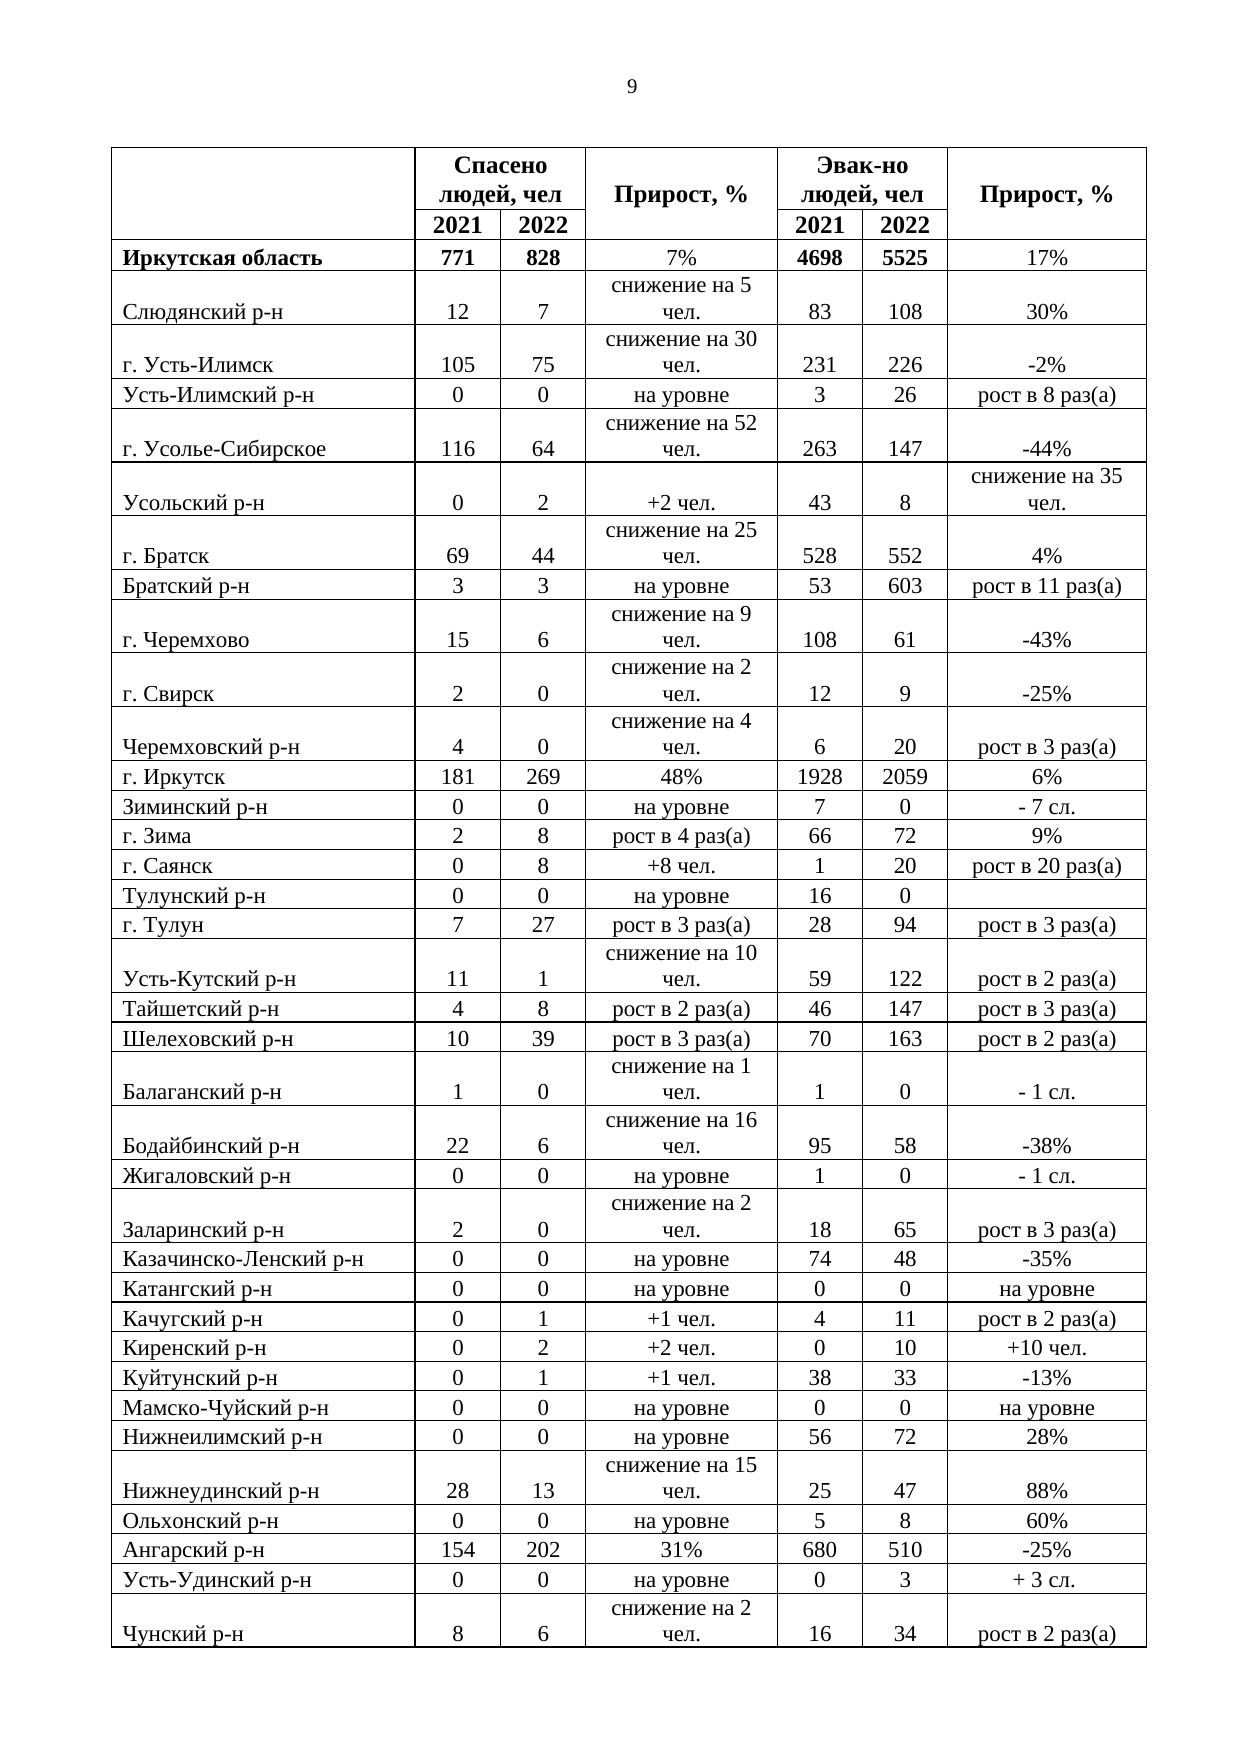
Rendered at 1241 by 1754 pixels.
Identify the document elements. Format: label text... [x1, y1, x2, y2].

table_cell -2% [948, 325, 1146, 378]
table_cell 0 [416, 1160, 500, 1188]
table_cell 0 [501, 1052, 585, 1105]
table_cell 2 [501, 463, 585, 515]
table_cell 2021 [416, 210, 500, 239]
table_cell 48 [863, 1243, 947, 1272]
table_cell 7 [501, 271, 585, 324]
table_cell 12 [778, 653, 862, 706]
table_cell 0 [501, 1421, 585, 1450]
table_cell 231 [778, 325, 862, 378]
table_cell 0 [416, 791, 500, 819]
table_cell снижение на 9 чел. [586, 600, 777, 652]
table_header [112, 148, 414, 239]
table_cell 0 [863, 880, 947, 908]
table_cell 0 [501, 707, 585, 760]
table_cell рост в 20 раз(а) [948, 850, 1146, 878]
table_cell 2059 [863, 761, 947, 789]
table_cell 0 [778, 1332, 862, 1361]
table_cell 75 [501, 325, 585, 378]
table_cell снижение на 10 чел. [586, 939, 777, 992]
table_cell 226 [863, 325, 947, 378]
table_cell 11 [863, 1303, 947, 1331]
table_cell 88% [948, 1451, 1146, 1503]
table_header Прирост, % [586, 148, 777, 239]
table_cell 15 [416, 600, 500, 652]
table_cell 2 [416, 653, 500, 706]
table_cell снижение на 52 чел. [586, 409, 777, 461]
table_cell 116 [416, 409, 500, 461]
table_cell рост в 2 раз(а) [586, 993, 777, 1021]
table_cell рост в 2 раз(а) [948, 1594, 1146, 1646]
table_cell 0 [863, 1391, 947, 1420]
table_cell 28% [948, 1421, 1146, 1450]
table_cell на уровне [586, 1564, 777, 1593]
table_cell снижение на 2 чел. [586, 653, 777, 706]
table_cell 0 [501, 1243, 585, 1272]
table_header Прирост, % [948, 148, 1146, 239]
table_cell на уровне [586, 1391, 777, 1420]
table_cell Мамско-Чуйский р-н [112, 1391, 414, 1420]
table_cell -43% [948, 600, 1146, 652]
table_cell рост в 3 раз(а) [586, 909, 777, 938]
table_cell +2 чел. [586, 463, 777, 515]
table_cell Ангарский р-н [112, 1534, 414, 1563]
table_cell на уровне [586, 1243, 777, 1272]
table_cell 72 [863, 820, 947, 849]
table_cell рост в 2 раз(а) [948, 1023, 1146, 1051]
table_cell 1 [501, 939, 585, 992]
table_cell 34 [863, 1594, 947, 1646]
table_cell Чунский р-н [112, 1594, 414, 1646]
table_cell 17% [948, 240, 1146, 270]
table_cell +2 чел. [586, 1332, 777, 1361]
table_cell 1 [778, 850, 862, 878]
table_cell 1 [778, 1052, 862, 1105]
table_cell 0 [416, 880, 500, 908]
table_cell 3 [863, 1564, 947, 1593]
table_cell г. Черемхово [112, 600, 414, 652]
table_cell рост в 3 раз(а) [948, 707, 1146, 760]
table_cell г. Тулун [112, 909, 414, 938]
table_cell -13% [948, 1362, 1146, 1390]
table_cell 44 [501, 516, 585, 569]
table_cell 154 [416, 1534, 500, 1563]
table_cell 9% [948, 820, 1146, 849]
table_cell г. Саянск [112, 850, 414, 878]
table_cell 0 [501, 1189, 585, 1242]
table_cell 0 [863, 1273, 947, 1301]
table_cell 6% [948, 761, 1146, 789]
table_cell г. Свирск [112, 653, 414, 706]
table_cell +1 чел. [586, 1362, 777, 1390]
table_cell 72 [863, 1421, 947, 1450]
table_cell 3 [778, 379, 862, 408]
table_cell на уровне [586, 1273, 777, 1301]
table_cell 0 [778, 1273, 862, 1301]
table_cell рост в 3 раз(а) [948, 1189, 1146, 1242]
table_cell снижение на 25 чел. [586, 516, 777, 569]
table_cell 263 [778, 409, 862, 461]
table_cell 38 [778, 1362, 862, 1390]
table_cell 181 [416, 761, 500, 789]
table_cell г. Усть-Илимск [112, 325, 414, 378]
table_cell 56 [778, 1421, 862, 1450]
table_cell на уровне [586, 791, 777, 819]
table_cell -25% [948, 1534, 1146, 1563]
table_cell 0 [501, 1564, 585, 1593]
table_cell 11 [416, 939, 500, 992]
table_cell 0 [863, 1160, 947, 1188]
table_cell 94 [863, 909, 947, 938]
table_cell рост в 11 раз(а) [948, 570, 1146, 598]
table_cell 0 [501, 379, 585, 408]
table_cell на уровне [586, 379, 777, 408]
table_cell г. Зима [112, 820, 414, 849]
table_cell 4% [948, 516, 1146, 569]
table_cell 8 [863, 463, 947, 515]
table_cell 18 [778, 1189, 862, 1242]
table_header Эвак-но людей, чел [778, 148, 947, 209]
table_cell 0 [501, 653, 585, 706]
table_cell -38% [948, 1106, 1146, 1158]
table_cell рост в 2 раз(а) [948, 1303, 1146, 1331]
table_cell 8 [501, 993, 585, 1021]
table_cell 7% [586, 240, 777, 270]
table_cell 552 [863, 516, 947, 569]
table_cell 33 [863, 1362, 947, 1390]
table_cell 39 [501, 1023, 585, 1051]
table_cell 0 [416, 1362, 500, 1390]
table_cell 680 [778, 1534, 862, 1563]
table_cell Тулунский р-н [112, 880, 414, 908]
table_cell 147 [863, 409, 947, 461]
table_cell 0 [778, 1391, 862, 1420]
table_cell 58 [863, 1106, 947, 1158]
table_cell 1 [416, 1052, 500, 1105]
table_cell рост в 2 раз(а) [948, 939, 1146, 992]
table_cell 2022 [501, 210, 585, 239]
table_cell 0 [416, 463, 500, 515]
table_cell снижение на 2 чел. [586, 1189, 777, 1242]
table_cell Черемховский р-н [112, 707, 414, 760]
table_cell 108 [863, 271, 947, 324]
table_cell снижение на 5 чел. [586, 271, 777, 324]
table_cell 13 [501, 1451, 585, 1503]
table_cell 0 [416, 1421, 500, 1450]
table_cell 1 [501, 1303, 585, 1331]
table_cell 9 [863, 653, 947, 706]
table_cell 0 [416, 1303, 500, 1331]
table_cell 7 [778, 791, 862, 819]
table_cell 6 [501, 1106, 585, 1158]
table_cell 0 [416, 1505, 500, 1533]
table_cell 6 [501, 600, 585, 652]
table_cell Усольский р-н [112, 463, 414, 515]
table_cell 28 [778, 909, 862, 938]
table_cell 0 [416, 1391, 500, 1420]
table_cell 10 [416, 1023, 500, 1051]
table_cell снижение на 30 чел. [586, 325, 777, 378]
table_cell 2 [416, 820, 500, 849]
table_cell 4 [416, 707, 500, 760]
table_cell 5 [778, 1505, 862, 1533]
table_cell 65 [863, 1189, 947, 1242]
table_cell снижение на 35 чел. [948, 463, 1146, 515]
table_cell Слюдянский р-н [112, 271, 414, 324]
table_cell рост в 3 раз(а) [586, 1023, 777, 1051]
table_cell 828 [501, 240, 585, 270]
table_cell 20 [863, 850, 947, 878]
table_cell +10 чел. [948, 1332, 1146, 1361]
table_cell Усть-Удинский р-н [112, 1564, 414, 1593]
table_cell рост в 3 раз(а) [948, 909, 1146, 938]
table_cell 2 [501, 1332, 585, 1361]
table_cell 269 [501, 761, 585, 789]
table_cell 8 [501, 850, 585, 878]
table_cell 0 [863, 1052, 947, 1105]
table_cell на уровне [586, 880, 777, 908]
table_cell 771 [416, 240, 500, 270]
table_cell 83 [778, 271, 862, 324]
table_cell 163 [863, 1023, 947, 1051]
table_cell 0 [501, 791, 585, 819]
table_cell 12 [416, 271, 500, 324]
table_cell [948, 880, 1146, 908]
table_cell снижение на 1 чел. [586, 1052, 777, 1105]
table_cell 108 [778, 600, 862, 652]
table_cell -25% [948, 653, 1146, 706]
table_cell Усть-Кутский р-н [112, 939, 414, 992]
table_cell 2022 [863, 210, 947, 239]
table_cell 510 [863, 1534, 947, 1563]
table_cell Нижнеилимский р-н [112, 1421, 414, 1450]
table_cell - 1 сл. [948, 1160, 1146, 1188]
table_cell 25 [778, 1451, 862, 1503]
table_cell 603 [863, 570, 947, 598]
table_cell 47 [863, 1451, 947, 1503]
table_cell 0 [501, 880, 585, 908]
table_cell +8 чел. [586, 850, 777, 878]
table_cell 0 [416, 1243, 500, 1272]
table_cell рост в 8 раз(а) [948, 379, 1146, 408]
table_cell 4698 [778, 240, 862, 270]
table_cell 2021 [778, 210, 862, 239]
table_cell 70 [778, 1023, 862, 1051]
table_cell 147 [863, 993, 947, 1021]
table_cell 69 [416, 516, 500, 569]
table_cell Куйтунский р-н [112, 1362, 414, 1390]
table_cell на уровне [586, 1505, 777, 1533]
table_cell 64 [501, 409, 585, 461]
table_cell 3 [501, 570, 585, 598]
table_cell 43 [778, 463, 862, 515]
table_cell 8 [416, 1594, 500, 1646]
table_cell снижение на 16 чел. [586, 1106, 777, 1158]
table_cell 7 [416, 909, 500, 938]
table_cell Ольхонский р-н [112, 1505, 414, 1533]
table_cell 10 [863, 1332, 947, 1361]
table_cell Зиминский р-н [112, 791, 414, 819]
table_cell 0 [416, 379, 500, 408]
table_cell 1 [501, 1362, 585, 1390]
table_cell 95 [778, 1106, 862, 1158]
table_cell 8 [863, 1505, 947, 1533]
table_cell 0 [501, 1273, 585, 1301]
table_cell Жигаловский р-н [112, 1160, 414, 1188]
table_cell 6 [501, 1594, 585, 1646]
table_cell 4 [416, 993, 500, 1021]
table_cell 74 [778, 1243, 862, 1272]
table_cell снижение на 4 чел. [586, 707, 777, 760]
table_cell 2 [416, 1189, 500, 1242]
table_cell 53 [778, 570, 862, 598]
table_cell на уровне [948, 1273, 1146, 1301]
table_cell - 7 сл. [948, 791, 1146, 819]
table_cell 48% [586, 761, 777, 789]
table_cell 105 [416, 325, 500, 378]
table_cell 28 [416, 1451, 500, 1503]
table_cell 31% [586, 1534, 777, 1563]
table_cell 3 [416, 570, 500, 598]
table_cell 6 [778, 707, 862, 760]
table_cell 60% [948, 1505, 1146, 1533]
table_cell 0 [416, 1273, 500, 1301]
table_cell Тайшетский р-н [112, 993, 414, 1021]
table_cell 46 [778, 993, 862, 1021]
table_cell 0 [501, 1505, 585, 1533]
table_cell Киренский р-н [112, 1332, 414, 1361]
table_cell 0 [863, 791, 947, 819]
table_cell Катангский р-н [112, 1273, 414, 1301]
table_cell 0 [501, 1160, 585, 1188]
table_cell снижение на 2 чел. [586, 1594, 777, 1646]
table_cell на уровне [586, 1160, 777, 1188]
table_cell г. Усолье-Сибирское [112, 409, 414, 461]
table_cell 5525 [863, 240, 947, 270]
table_cell Заларинский р-н [112, 1189, 414, 1242]
table_cell Нижнеудинский р-н [112, 1451, 414, 1503]
table_cell Братский р-н [112, 570, 414, 598]
table_cell Качугский р-н [112, 1303, 414, 1331]
table_cell на уровне [948, 1391, 1146, 1420]
table_cell рост в 4 раз(а) [586, 820, 777, 849]
table_cell Иркутская область [112, 240, 414, 270]
table_cell 202 [501, 1534, 585, 1563]
table_cell рост в 3 раз(а) [948, 993, 1146, 1021]
table_cell 1 [778, 1160, 862, 1188]
table_cell Шелеховский р-н [112, 1023, 414, 1051]
table_cell на уровне [586, 570, 777, 598]
table_cell 8 [501, 820, 585, 849]
table_cell 30% [948, 271, 1146, 324]
table_cell -35% [948, 1243, 1146, 1272]
table_cell г. Братск [112, 516, 414, 569]
table_cell 528 [778, 516, 862, 569]
table_cell 27 [501, 909, 585, 938]
table_cell 59 [778, 939, 862, 992]
table_cell 0 [416, 1332, 500, 1361]
table_cell 0 [778, 1564, 862, 1593]
table_cell 22 [416, 1106, 500, 1158]
table_cell 20 [863, 707, 947, 760]
table_cell Балаганский р-н [112, 1052, 414, 1105]
table_cell 66 [778, 820, 862, 849]
table_cell -44% [948, 409, 1146, 461]
table_cell 0 [416, 1564, 500, 1593]
table_cell +1 чел. [586, 1303, 777, 1331]
table_header Спасено людей, чел [416, 148, 585, 209]
table_cell снижение на 15 чел. [586, 1451, 777, 1503]
table_cell на уровне [586, 1421, 777, 1450]
table_cell 0 [416, 850, 500, 878]
table_cell + 3 сл. [948, 1564, 1146, 1593]
table_cell 0 [501, 1391, 585, 1420]
table_cell 16 [778, 1594, 862, 1646]
table_cell - 1 сл. [948, 1052, 1146, 1105]
table_cell 61 [863, 600, 947, 652]
table_cell 122 [863, 939, 947, 992]
table_cell 4 [778, 1303, 862, 1331]
table_cell Бодайбинский р-н [112, 1106, 414, 1158]
table_cell Казачинско-Ленский р-н [112, 1243, 414, 1272]
table_cell 26 [863, 379, 947, 408]
table_cell 1928 [778, 761, 862, 789]
table_cell г. Иркутск [112, 761, 414, 789]
table_cell Усть-Илимский р-н [112, 379, 414, 408]
table_cell 16 [778, 880, 862, 908]
